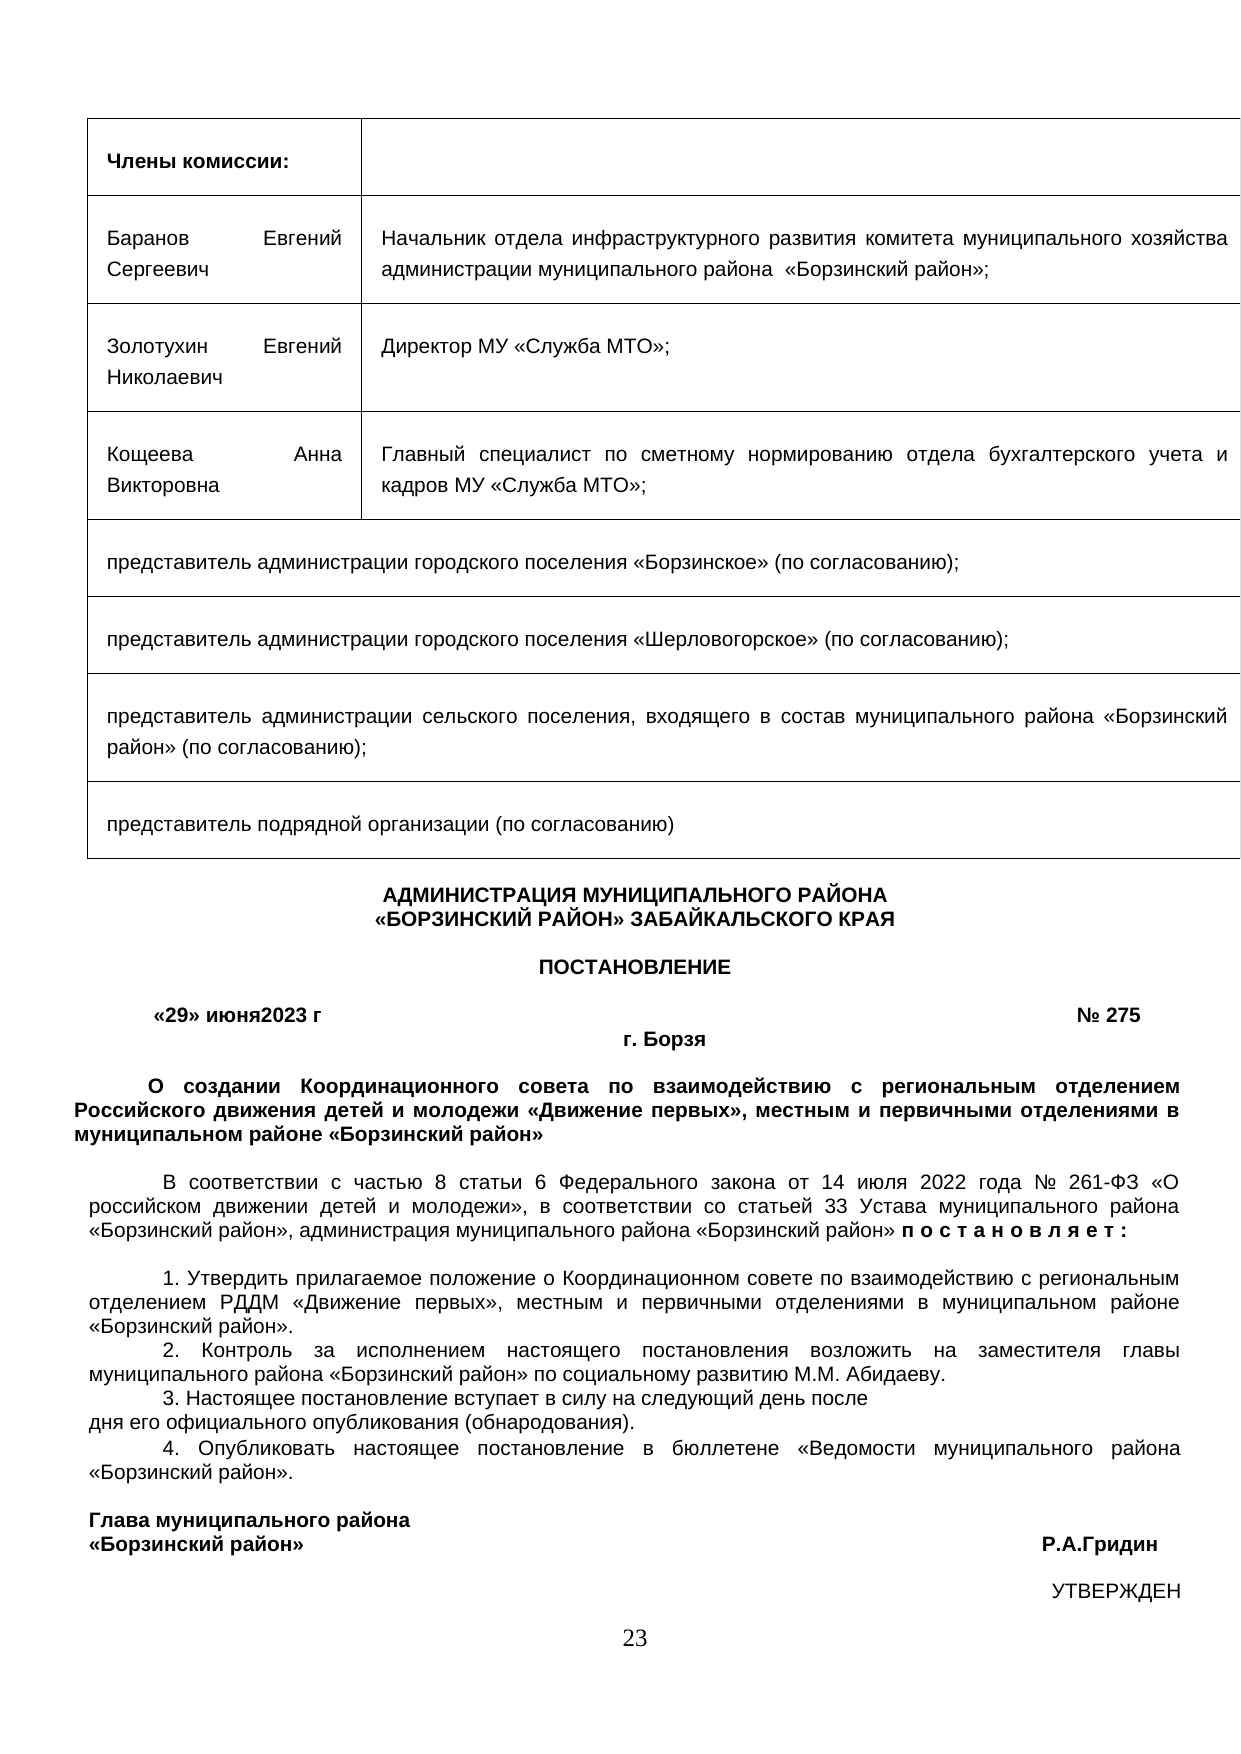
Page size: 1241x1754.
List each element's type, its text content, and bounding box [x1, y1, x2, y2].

table_cell Главный специалист по сметному нормированию отдела бухгалтерского учета и кадров МУ «Служба МТО»; [362, 412, 1240, 519]
table_cell Баранов Евгений Сергеевич [88, 196, 361, 303]
text «Борзинский район» Р.А.Гридин [89, 1531, 1181, 1555]
table_cell представитель администрации городского поселения «Шерловогорское» (по согласованию); [88, 597, 1240, 673]
text 4. Опубликовать настоящее постановление в бюллетене «Ведомости муниципального района «Борзинский район». [89, 1436, 1181, 1483]
table_cell [362, 119, 1240, 195]
text «29» июня2023 г № 275 [74, 1002, 1181, 1026]
table_cell Кощеева Анна Викторовна [88, 412, 361, 519]
table_cell Золотухин Евгений Николаевич [88, 304, 361, 411]
table_cell Директор МУ «Служба МТО»; [362, 304, 1240, 411]
text УТВЕРЖДЕН [89, 1579, 1181, 1603]
text 2. Контроль за исполнением настоящего постановления возложить на заместителя главы муниципального района «Борзинский район» по социальному развитию М.М. Абидаеву. [89, 1338, 1181, 1386]
text Глава муниципального района [89, 1507, 1181, 1531]
text дня его официального опубликования (обнародования). [89, 1410, 1181, 1434]
text АДМИНИСТРАЦИЯ МУНИЦИПАЛЬНОГО РАЙОНА [89, 883, 1181, 907]
table_cell представитель подрядной организации (по согласованию) [88, 782, 1240, 858]
text г. Борзя [74, 1026, 1181, 1050]
table_cell Члены комиссии: [88, 119, 361, 195]
text «БОРЗИНСКИЙ РАЙОН» ЗАБАЙКАЛЬСКОГО КРАЯ [89, 907, 1181, 931]
text В соответствии с частью 8 статьи 6 Федерального закона от 14 июля 2022 года № 261-ФЗ «О российском движении детей и молодежи», в соответствии со статьей 33 Устава муниципального района «Борзинский район», администрация муниципального района «Борзинский район» постановляет: [89, 1170, 1181, 1242]
text О создании Координационного совета по взаимодействию с региональным отделением Российского движения детей и молодежи «Движение первых», местным и первичными отделениями в муниципальном районе «Борзинский район» [74, 1074, 1181, 1146]
table_cell представитель администрации сельского поселения, входящего в состав муниципального района «Борзинский район» (по согласованию); [88, 674, 1240, 781]
text 3. Настоящее постановление вступает в силу на следующий день после [89, 1386, 1181, 1410]
text ПОСТАНОВЛЕНИЕ [89, 954, 1181, 978]
text 1. Утвердить прилагаемое положение о Координационном совете по взаимодействию с региональным отделением РДДМ «Движение первых», местным и первичными отделениями в муниципальном районе «Борзинский район». [89, 1266, 1181, 1338]
table_cell Начальник отдела инфраструктурного развития комитета муниципального хозяйства администрации муниципального района «Борзинский район»; [362, 196, 1240, 303]
table_cell представитель администрации городского поселения «Борзинское» (по согласованию); [88, 520, 1240, 596]
